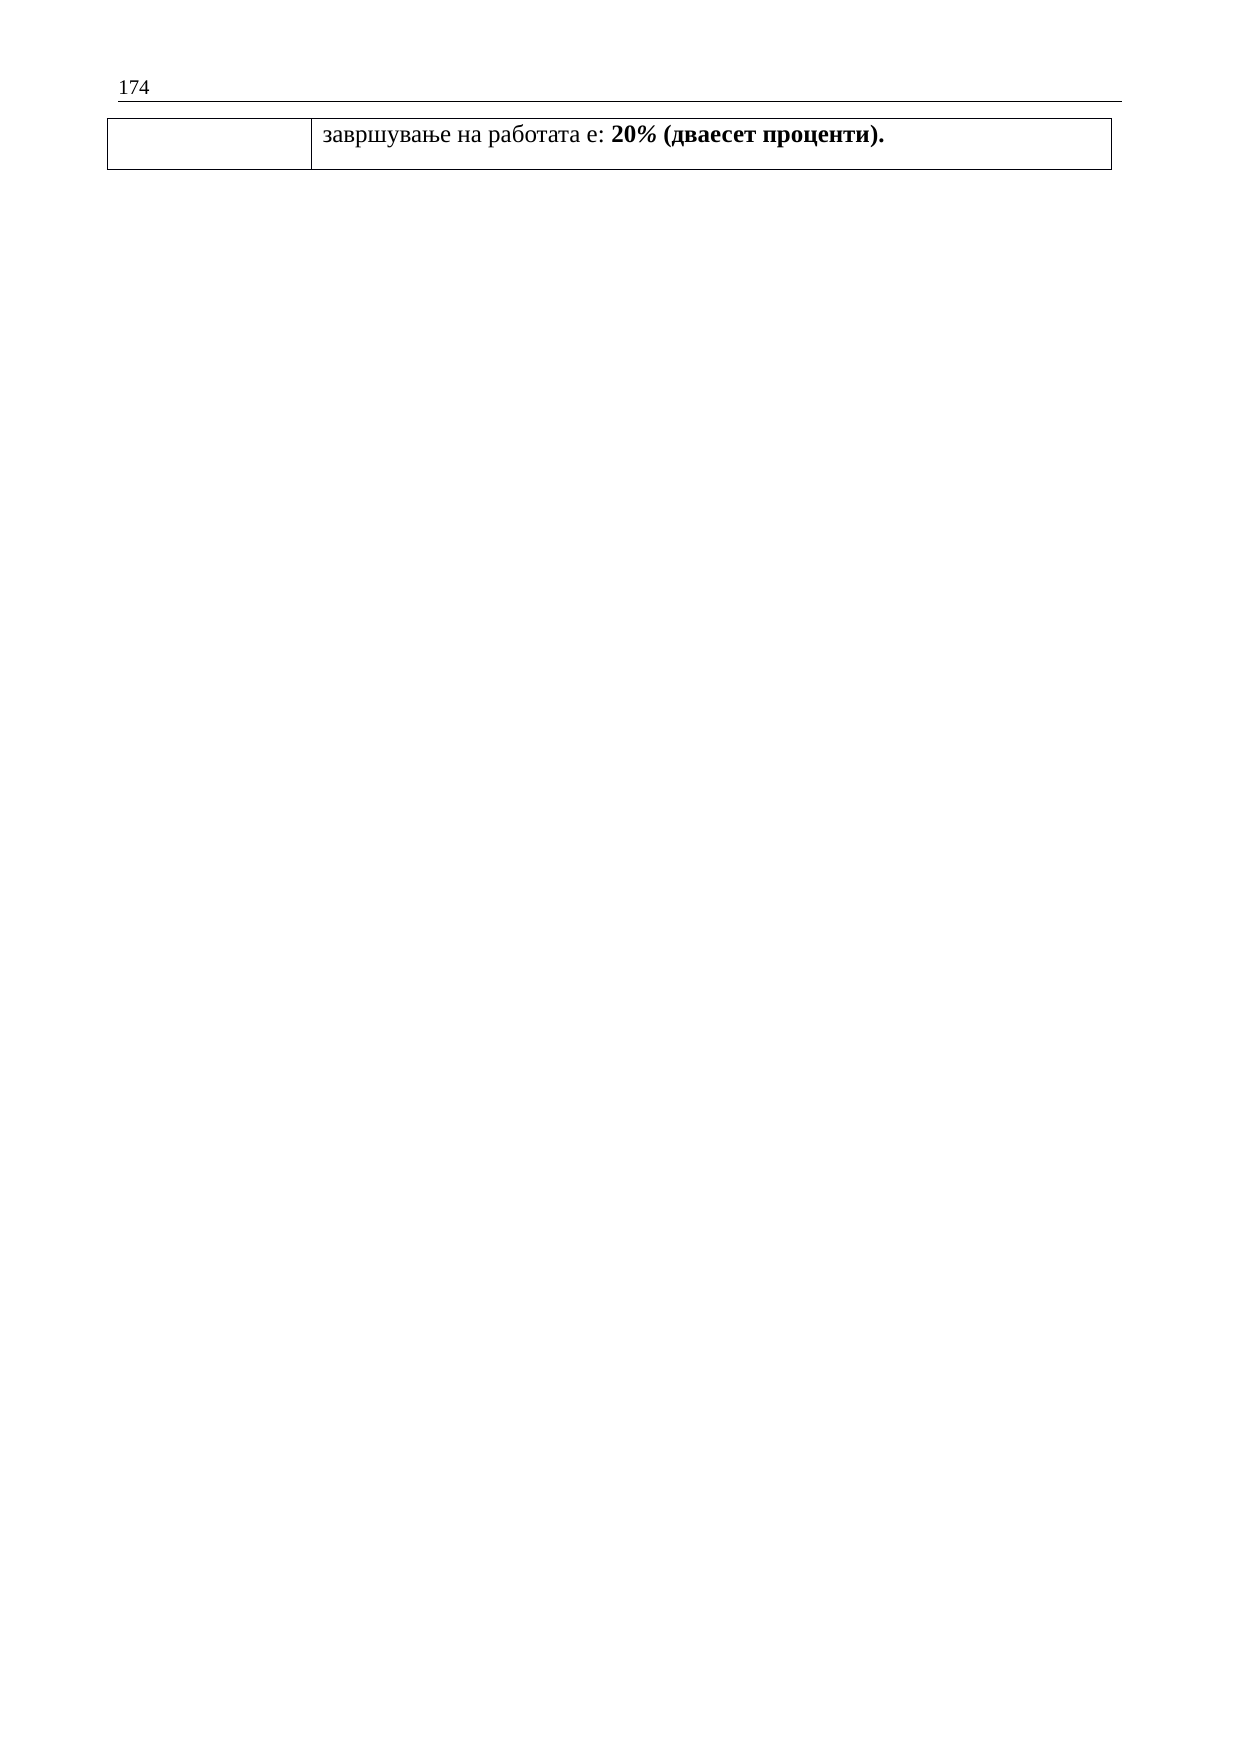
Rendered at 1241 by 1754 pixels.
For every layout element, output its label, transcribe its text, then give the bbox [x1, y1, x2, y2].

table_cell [312, 119, 1111, 169]
table_cell ОУД 62.1 [108, 119, 311, 169]
